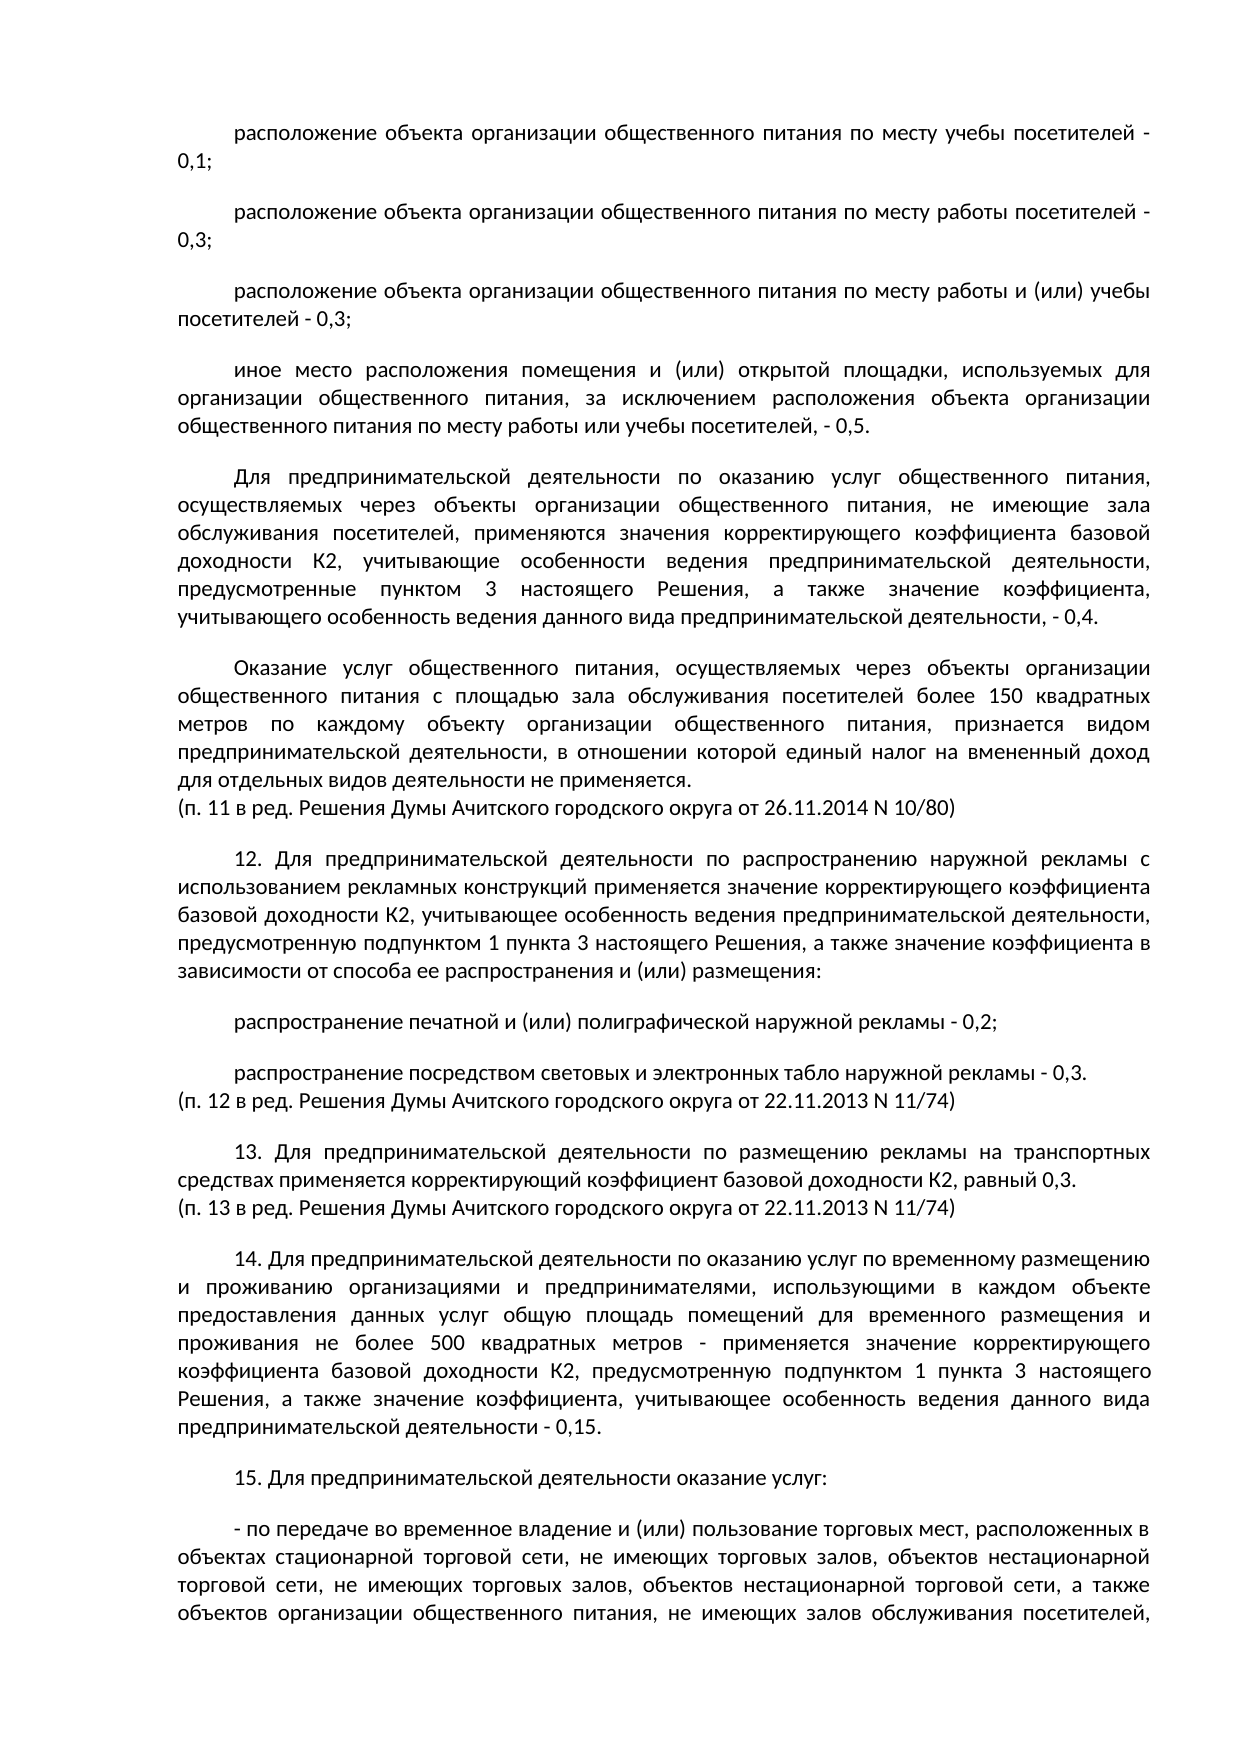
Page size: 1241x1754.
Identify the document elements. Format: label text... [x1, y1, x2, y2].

text расположение объекта организации общественного питания по месту работы посетителей - 0,3; [177, 197, 1152, 253]
text расположение объекта организации общественного питания по месту работы и (или) учебы посетителей - 0,3; [177, 276, 1152, 332]
text 14. Для предпринимательской деятельности по оказанию услуг по временному размещению и проживанию организациями и предпринимателями, использующими в каждом объекте предоставления данных услуг общую площадь помещений для временного размещения и проживания не более 500 квадратных метров - применяется значение корректирующего коэффициента базовой доходности К2, предусмотренную подпунктом 1 пункта 3 настоящего Решения, а также значение коэффициента, учитывающее особенность ведения данного вида предпринимательской деятельности - 0,15. [177, 1244, 1152, 1440]
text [177, 1514, 1152, 1626]
text распространение печатной и (или) полиграфической наружной рекламы - 0,2; [177, 1007, 1152, 1035]
text Для предпринимательской деятельности по оказанию услуг общественного питания, осуществляемых через объекты организации общественного питания, не имеющие зала обслуживания посетителей, применяются значения корректирующего коэффициента базовой доходности К2, учитывающие особенности ведения предпринимательской деятельности, предусмотренные пунктом 3 настоящего Решения, а также значение коэффициента, учитывающего особенность ведения данного вида предпринимательской деятельности, - 0,4. [177, 462, 1152, 630]
text 13. Для предпринимательской деятельности по размещению рекламы на транспортных средствах применяется корректирующий коэффициент базовой доходности К2, равный 0,3. [177, 1137, 1152, 1193]
text (п. 12 в ред. Решения Думы Ачитского городского округа от 22.11.2013 N 11/74) [177, 1086, 1152, 1114]
text распространение посредством световых и электронных табло наружной рекламы - 0,3. [177, 1058, 1152, 1086]
text (п. 11 в ред. Решения Думы Ачитского городского округа от 26.11.2014 N 10/80) [177, 793, 1152, 821]
text 12. Для предпринимательской деятельности по распространению наружной рекламы с использованием рекламных конструкций применяется значение корректирующего коэффициента базовой доходности К2, учитывающее особенность ведения предпринимательской деятельности, предусмотренную подпунктом 1 пункта 3 настоящего Решения, а также значение коэффициента в зависимости от способа ее распространения и (или) размещения: [177, 844, 1152, 984]
text иное место расположения помещения и (или) открытой площадки, используемых для организации общественного питания, за исключением расположения объекта организации общественного питания по месту работы или учебы посетителей, - 0,5. [177, 355, 1152, 439]
text 15. Для предпринимательской деятельности оказание услуг: [177, 1463, 1152, 1491]
text Оказание услуг общественного питания, осуществляемых через объекты организации общественного питания с площадью зала обслуживания посетителей более 150 квадратных метров по каждому объекту организации общественного питания, признается видом предпринимательской деятельности, в отношении которой единый налог на вмененный доход для отдельных видов деятельности не применяется. [177, 653, 1152, 793]
text расположение объекта организации общественного питания по месту учебы посетителей - 0,1; [177, 118, 1152, 174]
text (п. 13 в ред. Решения Думы Ачитского городского округа от 22.11.2013 N 11/74) [177, 1193, 1152, 1221]
